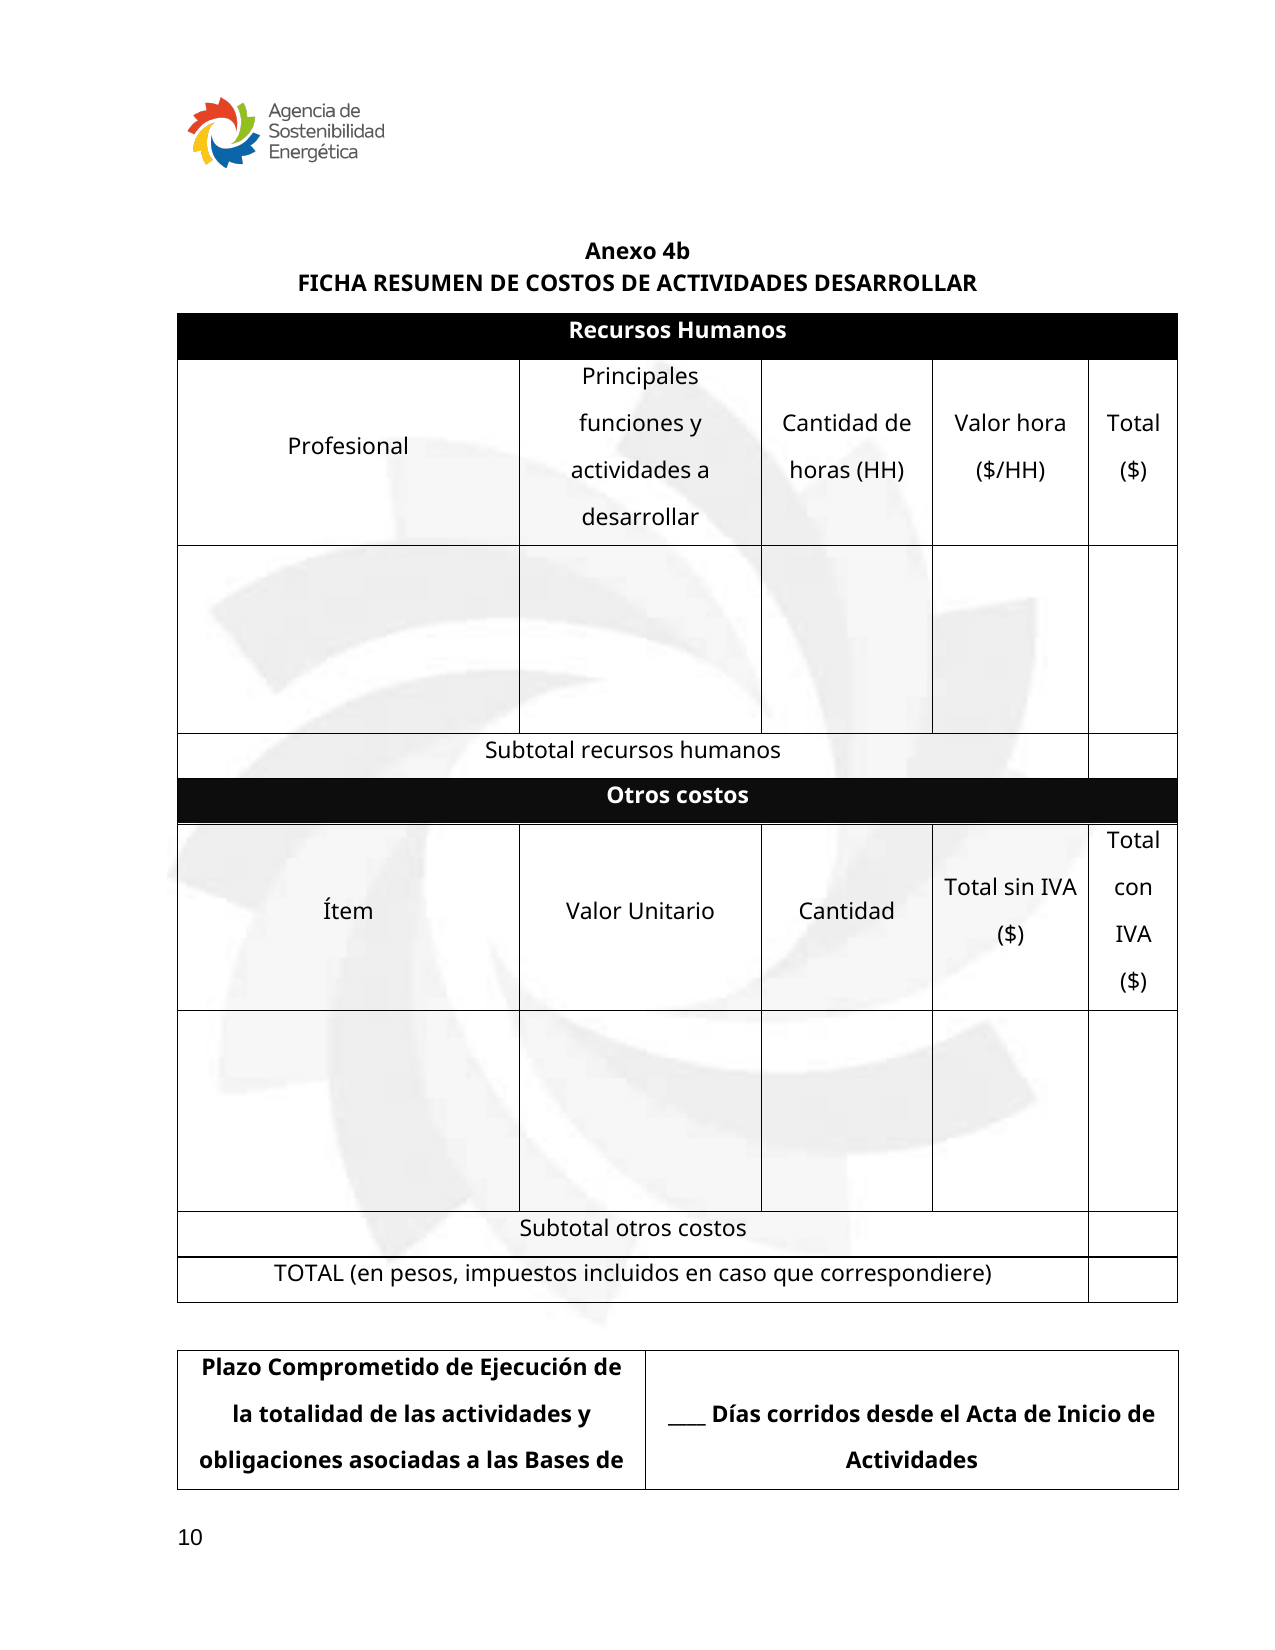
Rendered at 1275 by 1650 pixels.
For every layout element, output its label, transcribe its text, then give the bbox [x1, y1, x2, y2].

table_cell Valor Unitario [520, 825, 761, 1009]
table_cell Total ($) [1089, 360, 1177, 545]
subtitle Anexo 4b [177, 235, 1098, 266]
table_cell [933, 1011, 1088, 1211]
table_cell Cantidad [762, 825, 932, 1009]
table_cell Ítem [178, 825, 519, 1009]
table_cell Profesional [178, 360, 519, 545]
picture [183, 73, 388, 186]
table_header ____ Días corridos desde el Acta de Inicio de Actividades [646, 1351, 1178, 1489]
table_header Plazo Comprometido de Ejecución de la totalidad de las actividades y obligaciones asociadas a las Bases de Concurso: [178, 1351, 645, 1489]
table_cell Total con IVA ($) [1089, 825, 1177, 1009]
table_cell Principales funciones y actividades a desarrollar [520, 360, 761, 545]
table_cell Subtotal otros costos [178, 1212, 1088, 1256]
table_cell [178, 546, 519, 733]
table_cell [520, 546, 761, 733]
table_cell Cantidad de horas (HH) [762, 360, 932, 545]
table_cell [1089, 1258, 1177, 1302]
table_cell [762, 546, 932, 733]
table_cell [933, 546, 1088, 733]
table_cell [762, 1011, 932, 1211]
text FICHA RESUMEN DE COSTOS DE ACTIVIDADES DESARROLLAR [177, 266, 1098, 298]
table_cell TOTAL (en pesos, impuestos incluidos en caso que correspondiere) [178, 1258, 1088, 1302]
table_cell [1089, 546, 1177, 733]
table_cell [1089, 1212, 1177, 1256]
table_cell Valor hora ($/HH) [933, 360, 1088, 545]
table_cell [1089, 1011, 1177, 1211]
table_cell [520, 1011, 761, 1211]
table_cell [178, 1011, 519, 1211]
table_cell Otros costos [178, 779, 1177, 823]
table_cell Subtotal recursos humanos [178, 734, 1088, 778]
table_cell Total sin IVA ($) [933, 825, 1088, 1009]
table_cell [1089, 734, 1177, 778]
table_header Recursos Humanos [178, 314, 1177, 359]
picture [167, 358, 1108, 1329]
